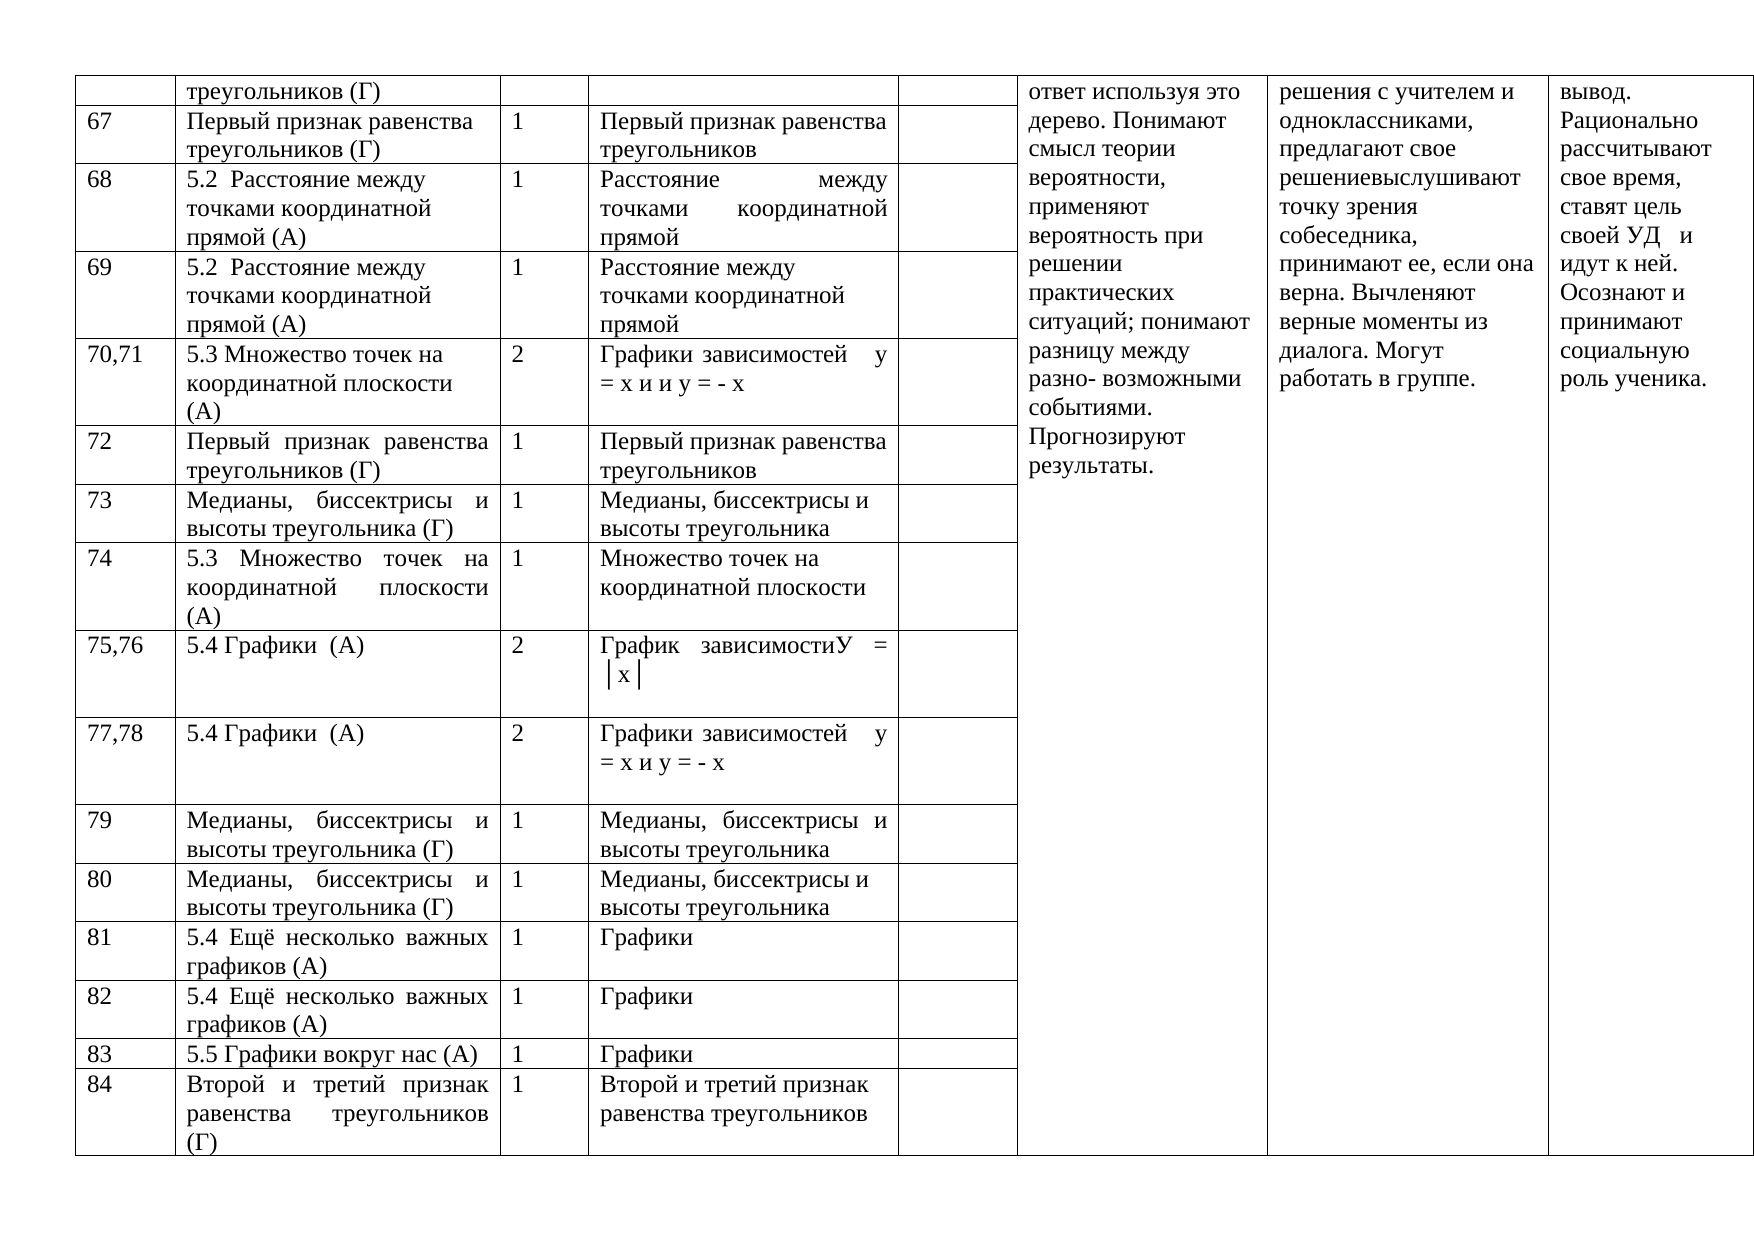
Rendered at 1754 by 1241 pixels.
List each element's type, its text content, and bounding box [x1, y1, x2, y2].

table_cell Расстояние между точками координатной прямой [589, 164, 898, 251]
table_cell 1 [501, 1069, 588, 1155]
table_cell 72 [76, 426, 175, 484]
table_cell 69 [76, 252, 175, 338]
table_cell Медианы, биссектрисы и высоты треугольника [589, 805, 898, 863]
table_cell 1 [501, 981, 588, 1038]
table_cell 83 [76, 1039, 175, 1068]
table_cell [899, 164, 1017, 251]
table_cell 79 [76, 805, 175, 863]
table_cell 74 [76, 543, 175, 629]
table_cell 82 [76, 981, 175, 1038]
table_cell [899, 485, 1017, 542]
table_cell [899, 922, 1017, 980]
table_cell 2 [501, 339, 588, 425]
table_cell Первый признак равенства треугольников [589, 106, 898, 163]
table_cell [899, 1069, 1017, 1155]
table_cell 1 [501, 76, 588, 105]
table_cell [899, 543, 1017, 629]
table_cell 1 [501, 922, 588, 980]
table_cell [176, 1069, 500, 1155]
table_cell Медианы, биссектрисы и высоты треугольника (Г) [176, 805, 500, 863]
table_cell [899, 426, 1017, 484]
table_cell 68 [76, 164, 175, 251]
table_cell 5.4 Графики (А) [176, 631, 500, 717]
table_cell 1 [501, 106, 588, 163]
table_cell [899, 631, 1017, 717]
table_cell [589, 1069, 898, 1155]
table_cell Графики зависимостей у = х и у = - х [589, 718, 898, 804]
table_cell 5.2 Расстояние между точками координатной прямой (А) [176, 252, 500, 338]
table_cell Графики [589, 1039, 898, 1068]
table_cell 5.5 Графики вокруг нас (А) [176, 1039, 500, 1068]
table_cell [899, 864, 1017, 921]
table_cell 84 [76, 1069, 175, 1155]
table_cell 5.2 Расстояние между точками координатной прямой (А) [176, 164, 500, 251]
table_cell 77,78 [76, 718, 175, 804]
table_cell [899, 339, 1017, 425]
table_cell 1 [501, 426, 588, 484]
table_cell 2 [501, 718, 588, 804]
table_cell [899, 76, 1017, 105]
table_cell 67 [76, 106, 175, 163]
table_cell 5.3 Множество точек на координатной плоскости (А) [176, 339, 500, 425]
table_cell 5.4 Графики (А) [176, 718, 500, 804]
table_cell [899, 1039, 1017, 1068]
table_cell 1 [501, 1039, 588, 1068]
table_cell Графики [589, 922, 898, 980]
table_cell [899, 718, 1017, 804]
table_cell Медианы, биссектрисы и высоты треугольника (Г) [176, 485, 500, 542]
table_cell Множество точек на координатной плоскости [589, 543, 898, 629]
table_cell 5.4 Ещё несколько важных графиков (А) [176, 922, 500, 980]
table_cell График зависимостиУ = │х│ [589, 631, 898, 717]
table_cell [899, 981, 1017, 1038]
table_cell 66 [76, 76, 175, 105]
table_cell 1 [501, 864, 588, 921]
table_cell 80 [76, 864, 175, 921]
table_cell 70,71 [76, 339, 175, 425]
table_cell 1 [501, 252, 588, 338]
table_cell 81 [76, 922, 175, 980]
table_cell Первый признак равенства треугольников (Г) [176, 106, 500, 163]
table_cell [589, 76, 898, 105]
table_cell 2 [501, 631, 588, 717]
table_cell 1 [501, 485, 588, 542]
table_cell Графики зависимостей у = х и и у = - х [589, 339, 898, 425]
table_cell 73 [76, 485, 175, 542]
table_cell 1 [501, 543, 588, 629]
table_cell Расстояние между точками координатной прямой [589, 252, 898, 338]
table_cell 1 [501, 164, 588, 251]
table_cell 1 [501, 805, 588, 863]
table_cell Графики [589, 981, 898, 1038]
table_cell Первый признак равенства треугольников [589, 426, 898, 484]
table_cell 5.4 Ещё несколько важных графиков (А) [176, 981, 500, 1038]
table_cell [176, 76, 500, 105]
table_cell Первый признак равенства треугольников (Г) [176, 426, 500, 484]
table_cell 5.3 Множество точек на координатной плоскости (А) [176, 543, 500, 629]
table_cell Медианы, биссектрисы и высоты треугольника (Г) [176, 864, 500, 921]
table_cell [899, 252, 1017, 338]
table_cell Медианы, биссектрисы и высоты треугольника [589, 864, 898, 921]
table_cell [899, 805, 1017, 863]
table_cell [899, 106, 1017, 163]
table_cell 75,76 [76, 631, 175, 717]
table_cell Медианы, биссектрисы и высоты треугольника [589, 485, 898, 542]
